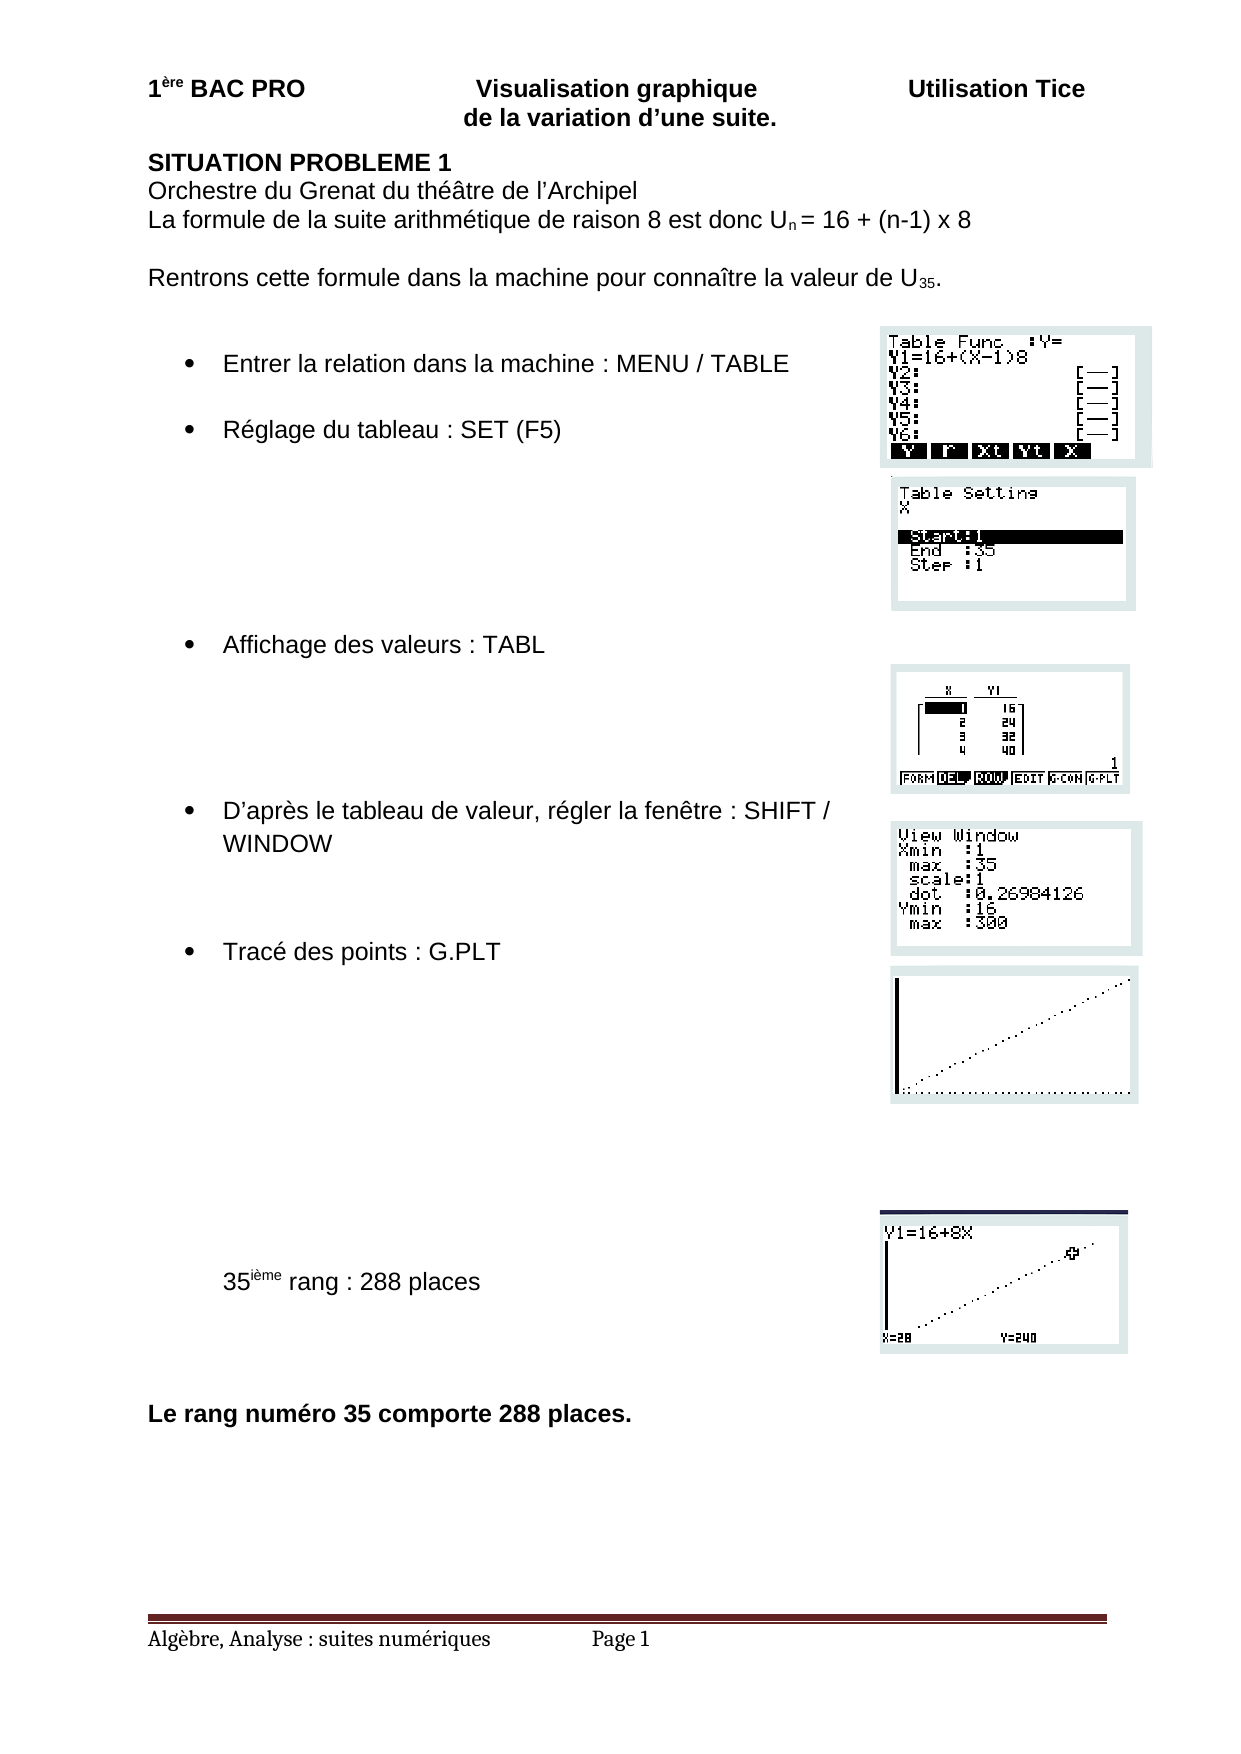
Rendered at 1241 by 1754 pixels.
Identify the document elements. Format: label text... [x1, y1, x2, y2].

picture [890, 965, 1139, 1104]
picture [890, 664, 1131, 794]
picture [890, 821, 1143, 956]
list 35ième rang : 288 places [223, 1267, 879, 1296]
text Rentrons cette formule dans la machine pour connaître la valeur de U35. [148, 263, 1107, 291]
list Entrer la relation dans la machine : MENU / TABLE [185, 349, 879, 378]
text SITUATION PROBLEME 1 [148, 148, 1107, 176]
text Orchestre du Grenat du théâtre de l’Archipel [148, 176, 1107, 205]
picture [879, 326, 1153, 468]
list D’après le tableau de valeur, régler la fenêtre : SHIFT / WINDOW [185, 796, 1107, 858]
list Tracé des points : G.PLT [185, 937, 1107, 965]
list Réglage du tableau : SET (F5) [185, 415, 879, 444]
picture [879, 1210, 1129, 1354]
picture [891, 476, 1136, 611]
list Affichage des valeurs : TABL [185, 631, 1107, 659]
text La formule de la suite arithmétique de raison 8 est donc Un = 16 + (n-1) x 8 [148, 205, 1107, 234]
list Le rang numéro 35 comporte 288 places. [148, 1399, 1107, 1428]
